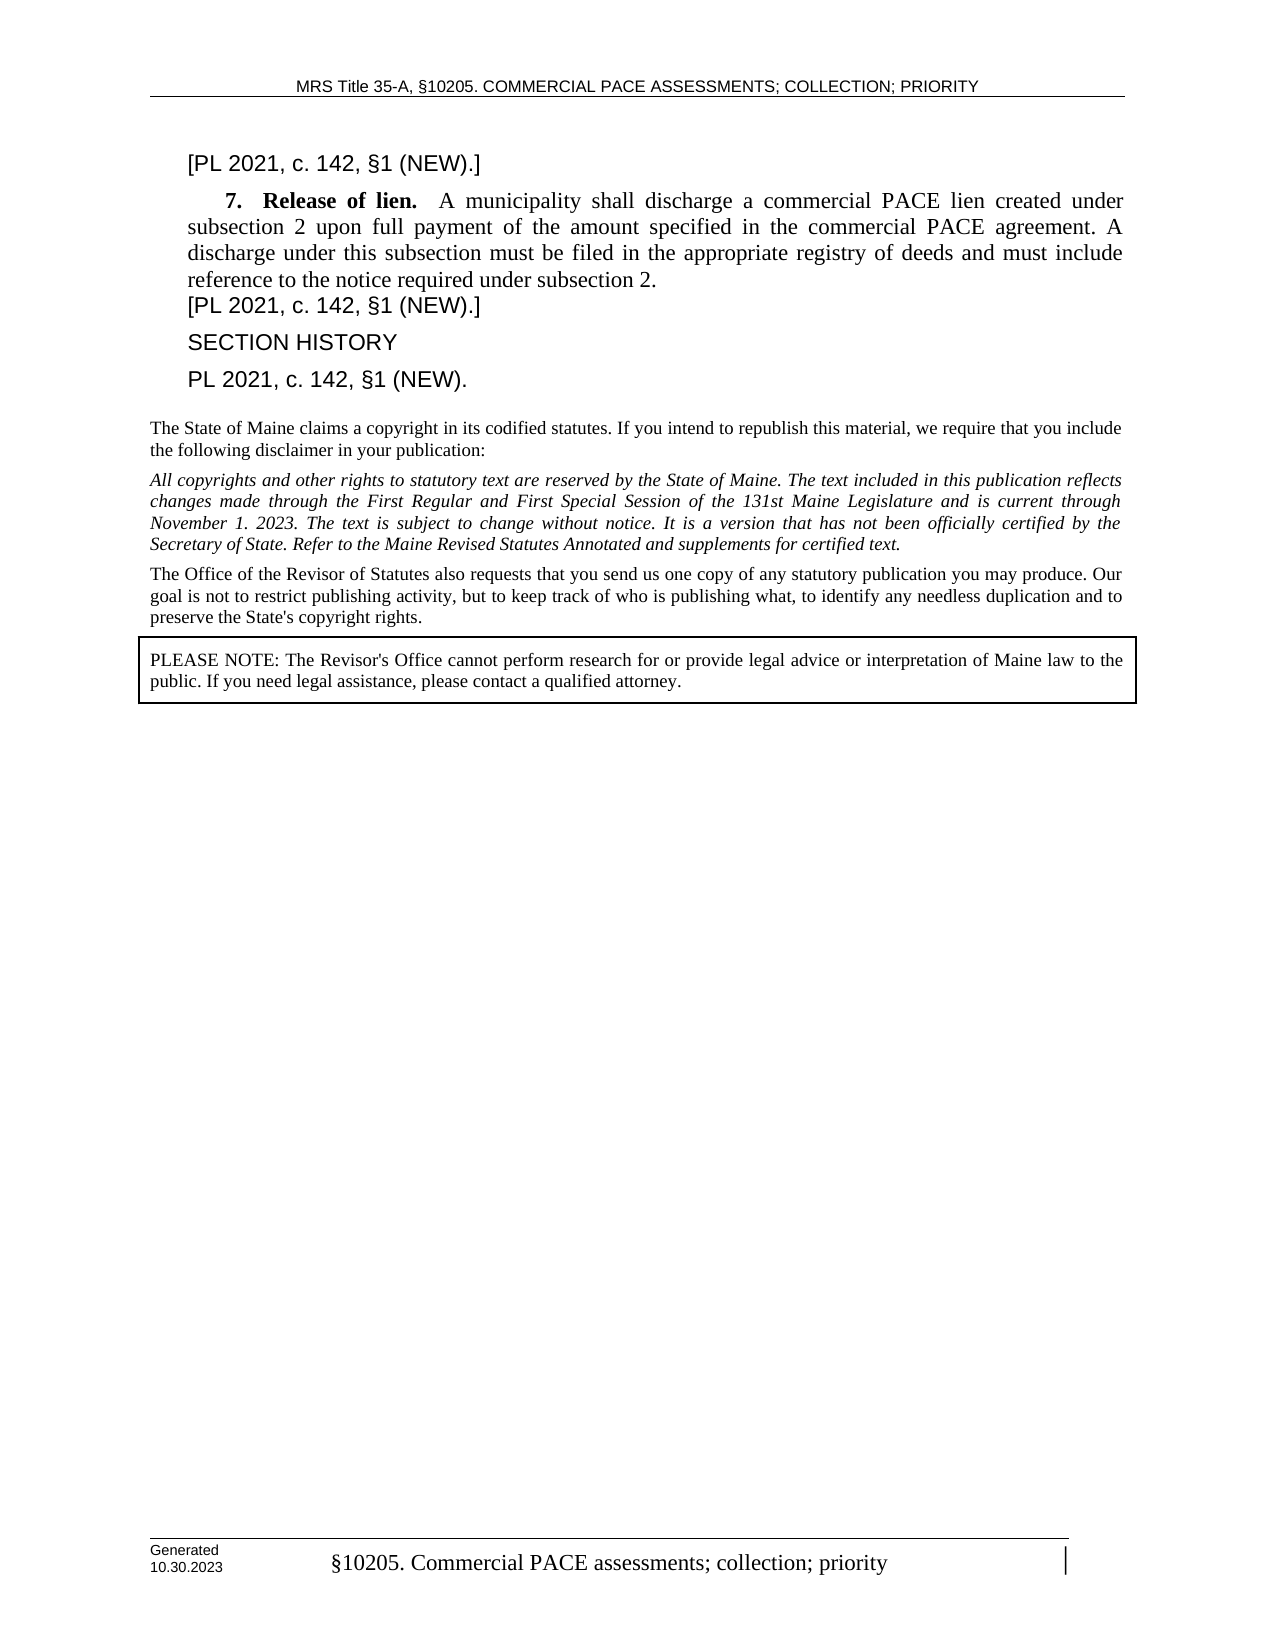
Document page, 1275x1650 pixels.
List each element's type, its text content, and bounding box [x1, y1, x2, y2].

text [PL 2021, c. 142, §1 (NEW).] [187, 150, 1125, 176]
text The Office of the Revisor of Statutes also requests that you send us one copy of any statutory publication you may produce. Our goal is not to restrict publishing activity, but to keep track of who is publishing what, to identify any needless duplication and to preserve the State's copyright rights. [150, 563, 1125, 628]
text PLEASE NOTE: The Revisor's Office cannot perform research for or provide legal advice or interpretation of Maine law to the public. If you need legal assistance, please contact a qualified attorney. [140, 638, 1135, 702]
text All copyrights and other rights to statutory text are reserved by the State of Maine. The text included in this publication reflects changes made through the First Regular and First Special Session of the 131st Maine Legislature and is current through November 1. 2023 . The text is subject to change without notice. It is a version that has not been officially certified by the Secretary of State. Refer to the Maine Revised Statutes Annotated and supplements for certified text. [150, 468, 1125, 555]
text 7. Release of lien. A municipality shall discharge a commercial PACE lien created under subsection 2 upon full payment of the amount specified in the commercial PACE agreement. A discharge under this subsection must be filed in the appropriate registry of deeds and must include reference to the notice required under subsection 2. [187, 187, 1125, 292]
text [PL 2021, c. 142, §1 (NEW).] [187, 292, 1125, 318]
text SECTION HISTORY [187, 329, 1125, 355]
text PL 2021, c. 142, §1 (NEW). [187, 366, 1125, 392]
text The State of Maine claims a copyright in its codified statutes. If you intend to republish this material, we require that you include the following disclaimer in your publication: [150, 417, 1125, 460]
